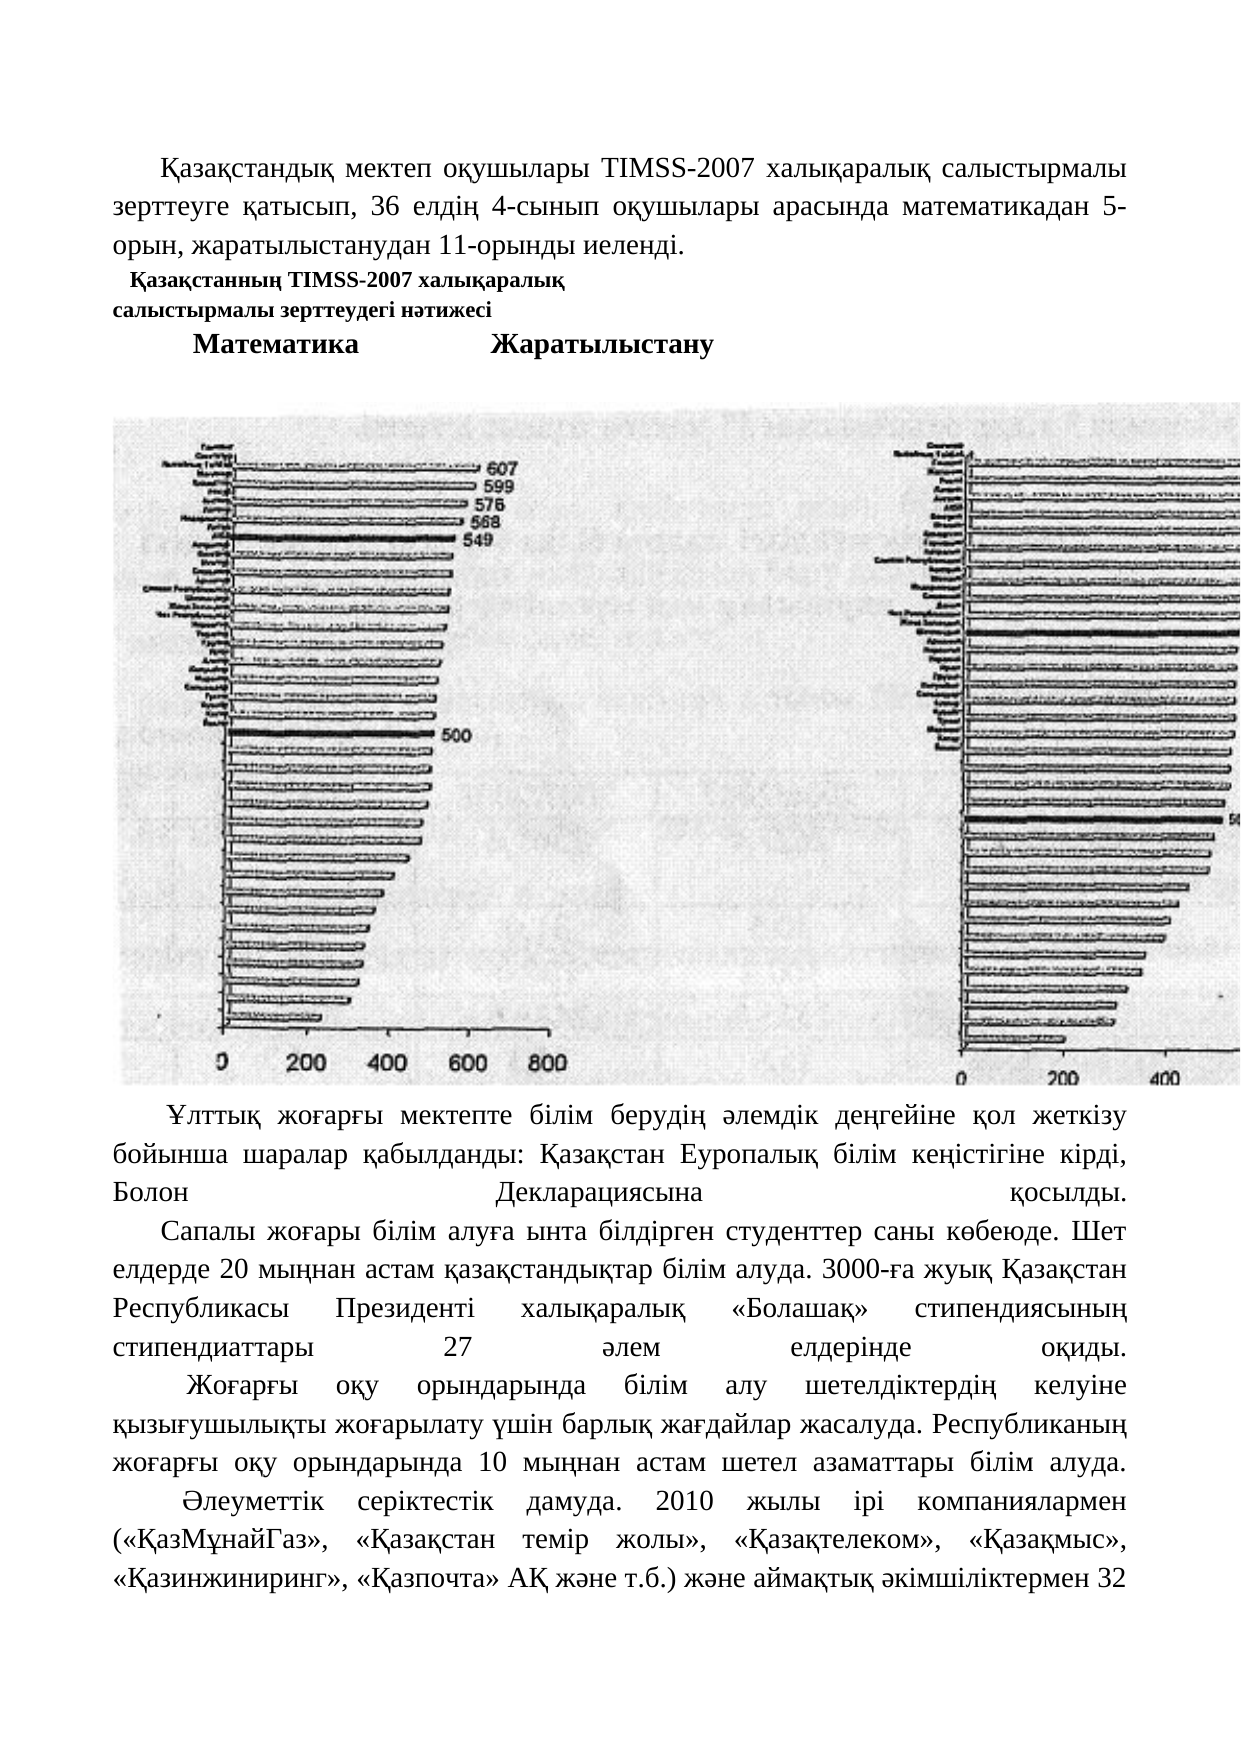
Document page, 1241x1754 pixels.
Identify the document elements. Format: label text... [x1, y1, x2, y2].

picture [112, 402, 1241, 1094]
text Қазақстанның TIMSS-2007 халықаралық салыстырмалы зерттеудегі нәтижесі [112, 266, 1128, 322]
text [112, 1097, 1128, 1593]
text Математика Жаратылыстану [112, 326, 1128, 359]
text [112, 150, 1128, 261]
